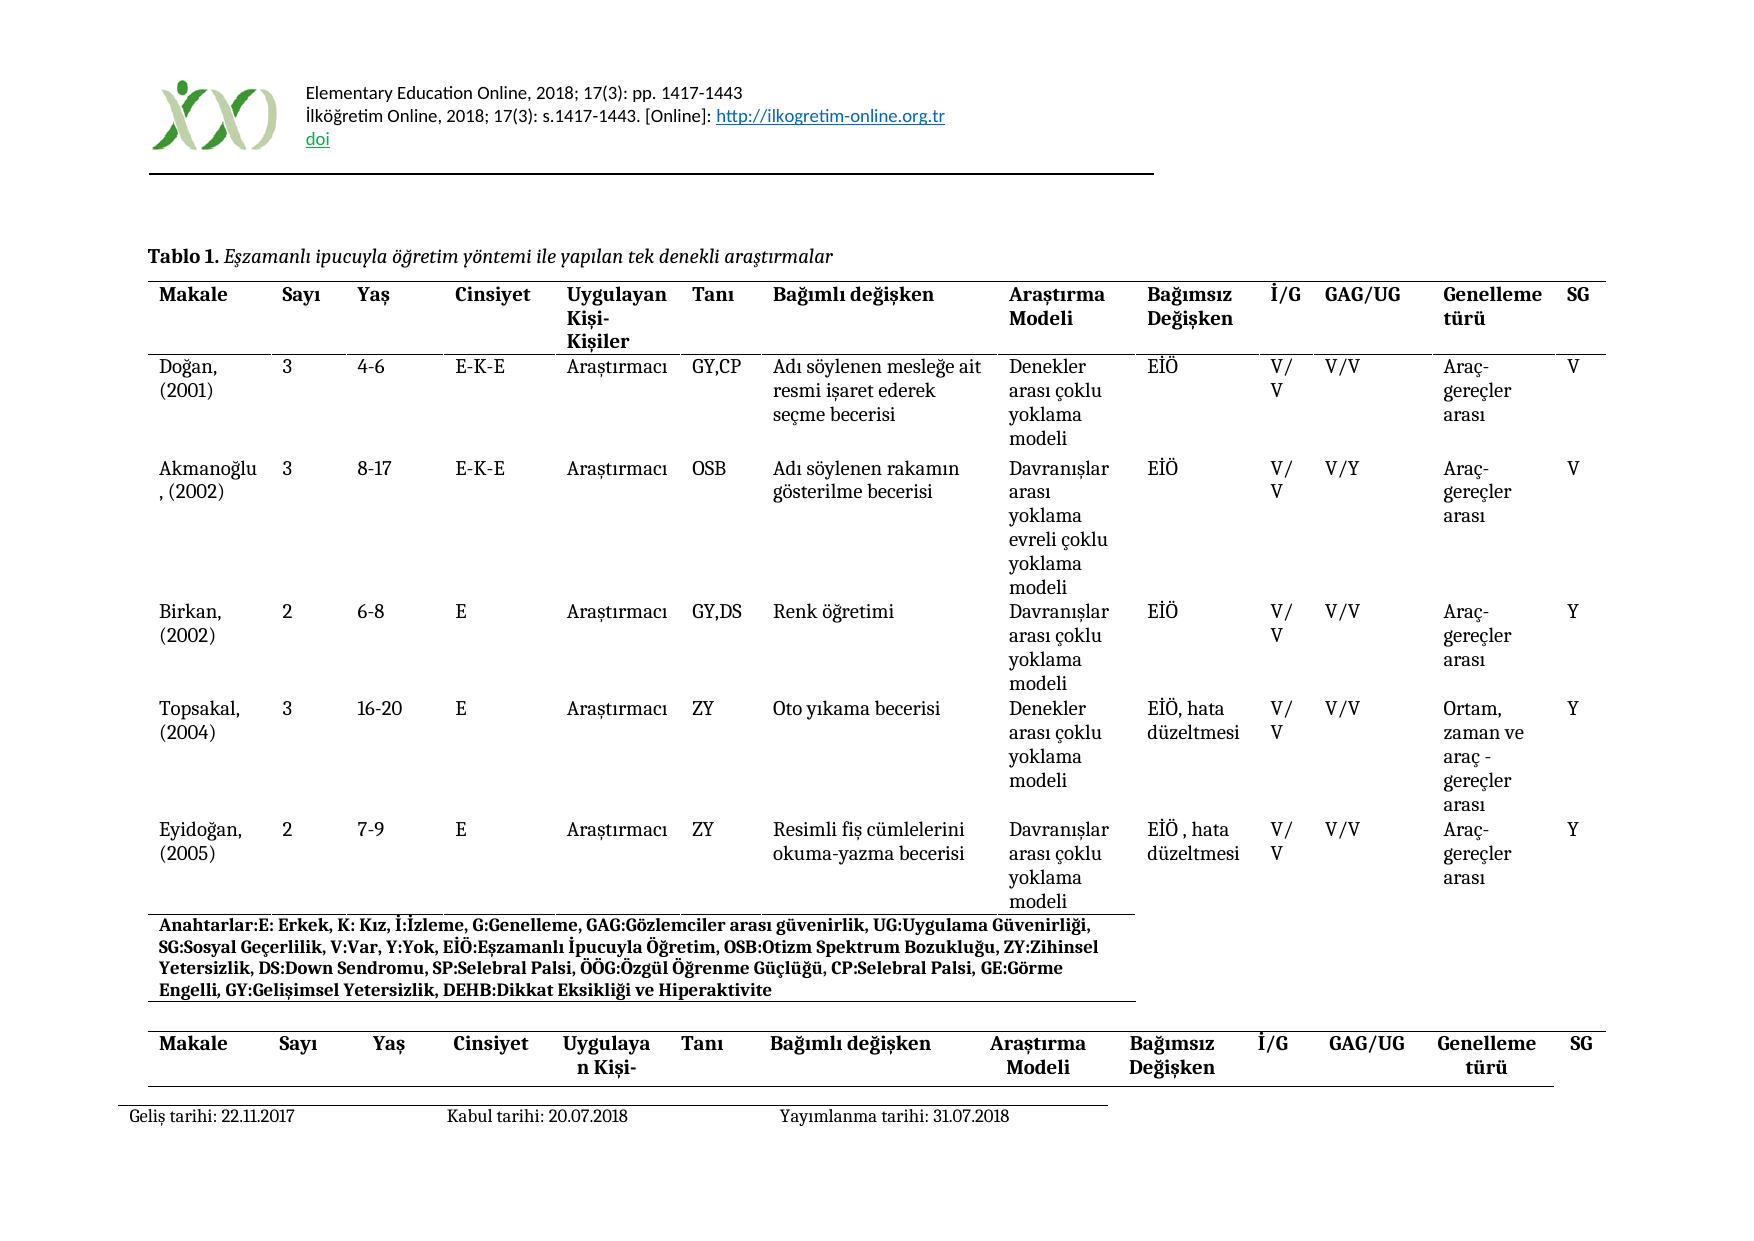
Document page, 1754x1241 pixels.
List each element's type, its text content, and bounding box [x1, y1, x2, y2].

table_header Bağımsız Değişken [1112, 1032, 1232, 1086]
table_cell 3 [272, 697, 346, 817]
table_cell Topsakal, (2004) [148, 697, 271, 817]
table_cell Araştırmacı [556, 456, 680, 600]
table_header SG [1556, 282, 1606, 354]
table_header Cinsiyet [437, 1032, 545, 1086]
table_cell Adı söylenen mesleğe ait resmi işaret ederek seçme becerisi [762, 355, 997, 456]
table_cell Oto yıkama becerisi [762, 697, 997, 817]
table_cell V/V [1314, 697, 1432, 817]
table_cell V/V [1260, 600, 1313, 696]
table_cell Araştırmacı [556, 818, 680, 913]
table_cell 3 [272, 456, 346, 600]
table_cell EİÖ [1136, 456, 1259, 600]
table_header Uygulayan Kişi-Kişiler [556, 282, 680, 354]
table_cell Ortam, zaman ve araç - gereçler arası [1433, 697, 1555, 817]
table_cell V [1556, 456, 1606, 600]
table_cell V/V [1314, 355, 1432, 456]
table_header GAG/UG [1314, 282, 1432, 354]
table_cell Davranışlar arası çoklu yoklama modeli [998, 818, 1135, 913]
table_header SG [1554, 1032, 1606, 1086]
table_header Yaş [342, 1032, 436, 1086]
picture [149, 73, 283, 173]
table_cell Davranışlar arası çoklu yoklama modeli [998, 600, 1135, 696]
table_cell EİÖ, hata düzeltmesi [1136, 697, 1259, 817]
table_header GAG/UG [1314, 1032, 1420, 1086]
table_header Sayı [269, 1032, 341, 1086]
table_header Cinsiyet [444, 282, 555, 354]
subtitle Tablo 1. Eşzamanlı ipucuyla öğretim yöntemi ile yapılan tek denekli araştırmalar [148, 245, 1606, 269]
table_cell Araştırmacı [556, 600, 680, 696]
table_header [546, 1032, 667, 1086]
table_cell E-K-E [444, 355, 555, 456]
table_cell V/V [1260, 355, 1313, 456]
table_header Tanı [681, 282, 761, 354]
table_cell Araştırmacı [556, 355, 680, 456]
table_header Tanı [668, 1032, 736, 1086]
table_cell Araç-gereçler arası [1433, 456, 1555, 600]
table_header Bağımlı değişken [762, 282, 997, 354]
table_cell E [444, 697, 555, 817]
table_cell V/V [1314, 818, 1432, 913]
table_header Araştırma Modeli [965, 1032, 1111, 1086]
table_cell ZY [681, 818, 761, 913]
table_cell Y [1556, 818, 1606, 913]
table_cell Davranışlar arası yoklama evreli çoklu yoklama modeli [998, 456, 1135, 600]
table_header Makale [148, 282, 271, 354]
table_cell Resimli fiş cümlelerini okuma-yazma becerisi [762, 818, 997, 913]
table_cell Doğan, (2001) [148, 355, 271, 456]
table_cell Denekler arası çoklu yoklama modeli [998, 355, 1135, 456]
table_cell 16-20 [347, 697, 443, 817]
table_cell ZY [681, 697, 761, 817]
table_cell Anahtarlar:E: Erkek, K: Kız, İ:İzleme, G:Genelleme, GAG:Gözlemciler arası güvenirlik, UG:Uygulama Güvenirliği, SG:Sosyal Geçerlilik, V:Var, Y:Yok, EİÖ:Eşzamanlı İpucuyla Öğretim, OSB:Otizm Spektrum Bozukluğu, ZY:Zihinsel Yetersizlik, DS:Down Sendromu, SP:Selebral Palsi, ÖÖG:Özgül Öğrenme Güçlüğü, CP:Selebral Palsi, GE:Görme Engelli, GY:Gelişimsel Yetersizlik, DEHB:Dikkat Eksikliği ve Hiperaktivite [148, 915, 1136, 1001]
table_cell Renk öğretimi [762, 600, 997, 696]
table_header Araştırma Modeli [998, 282, 1135, 354]
table_cell 6-8 [347, 600, 443, 696]
table_cell GY,DS [681, 600, 761, 696]
table_cell Araştırmacı [556, 697, 680, 817]
table_cell Denekler arası çoklu yoklama modeli [998, 697, 1135, 817]
table_cell Akmanoğlu, (2002) [148, 456, 271, 600]
table_cell OSB [681, 456, 761, 600]
table_cell 3 [272, 355, 346, 456]
table_header Yaş [347, 282, 443, 354]
table_header Bağımlı değişken [737, 1032, 964, 1086]
table_cell V/V [1260, 697, 1313, 817]
table_cell Y [1556, 600, 1606, 696]
table_header Sayı [272, 282, 346, 354]
table_cell Eyidoğan, (2005) [148, 818, 271, 913]
table_cell V/Y [1314, 456, 1432, 600]
table_cell GY,CP [681, 355, 761, 456]
table_cell Y [1556, 697, 1606, 817]
table_cell V/V [1260, 818, 1313, 913]
table_cell Araç-gereçler arası [1433, 818, 1555, 913]
table_cell EİÖ [1136, 355, 1259, 456]
table_cell Araç-gereçler arası [1433, 355, 1555, 456]
table_cell E-K-E [444, 456, 555, 600]
table_header Genelleme türü [1433, 282, 1555, 354]
table_header İ/G [1233, 1032, 1313, 1086]
table_header Bağımsız Değişken [1136, 282, 1259, 354]
table_cell EİÖ [1136, 600, 1259, 696]
table_header İ/G [1260, 282, 1313, 354]
table_cell 2 [272, 600, 346, 696]
table_header Genelleme türü [1421, 1032, 1553, 1086]
table_cell Araç-gereçler arası [1433, 600, 1555, 696]
table_header Makale [148, 1032, 268, 1086]
table_cell 4-6 [347, 355, 443, 456]
table_cell E [444, 818, 555, 913]
table_cell EİÖ , hata düzeltmesi [1136, 818, 1259, 913]
table_cell 2 [272, 818, 346, 913]
table_cell V/V [1314, 600, 1432, 696]
table_cell Birkan, (2002) [148, 600, 271, 696]
table_cell 8-17 [347, 456, 443, 600]
table_cell E [444, 600, 555, 696]
table_cell Adı söylenen rakamın gösterilme becerisi [762, 456, 997, 600]
table_cell 7-9 [347, 818, 443, 913]
table_cell V/V [1260, 456, 1313, 600]
table_cell V [1556, 355, 1606, 456]
